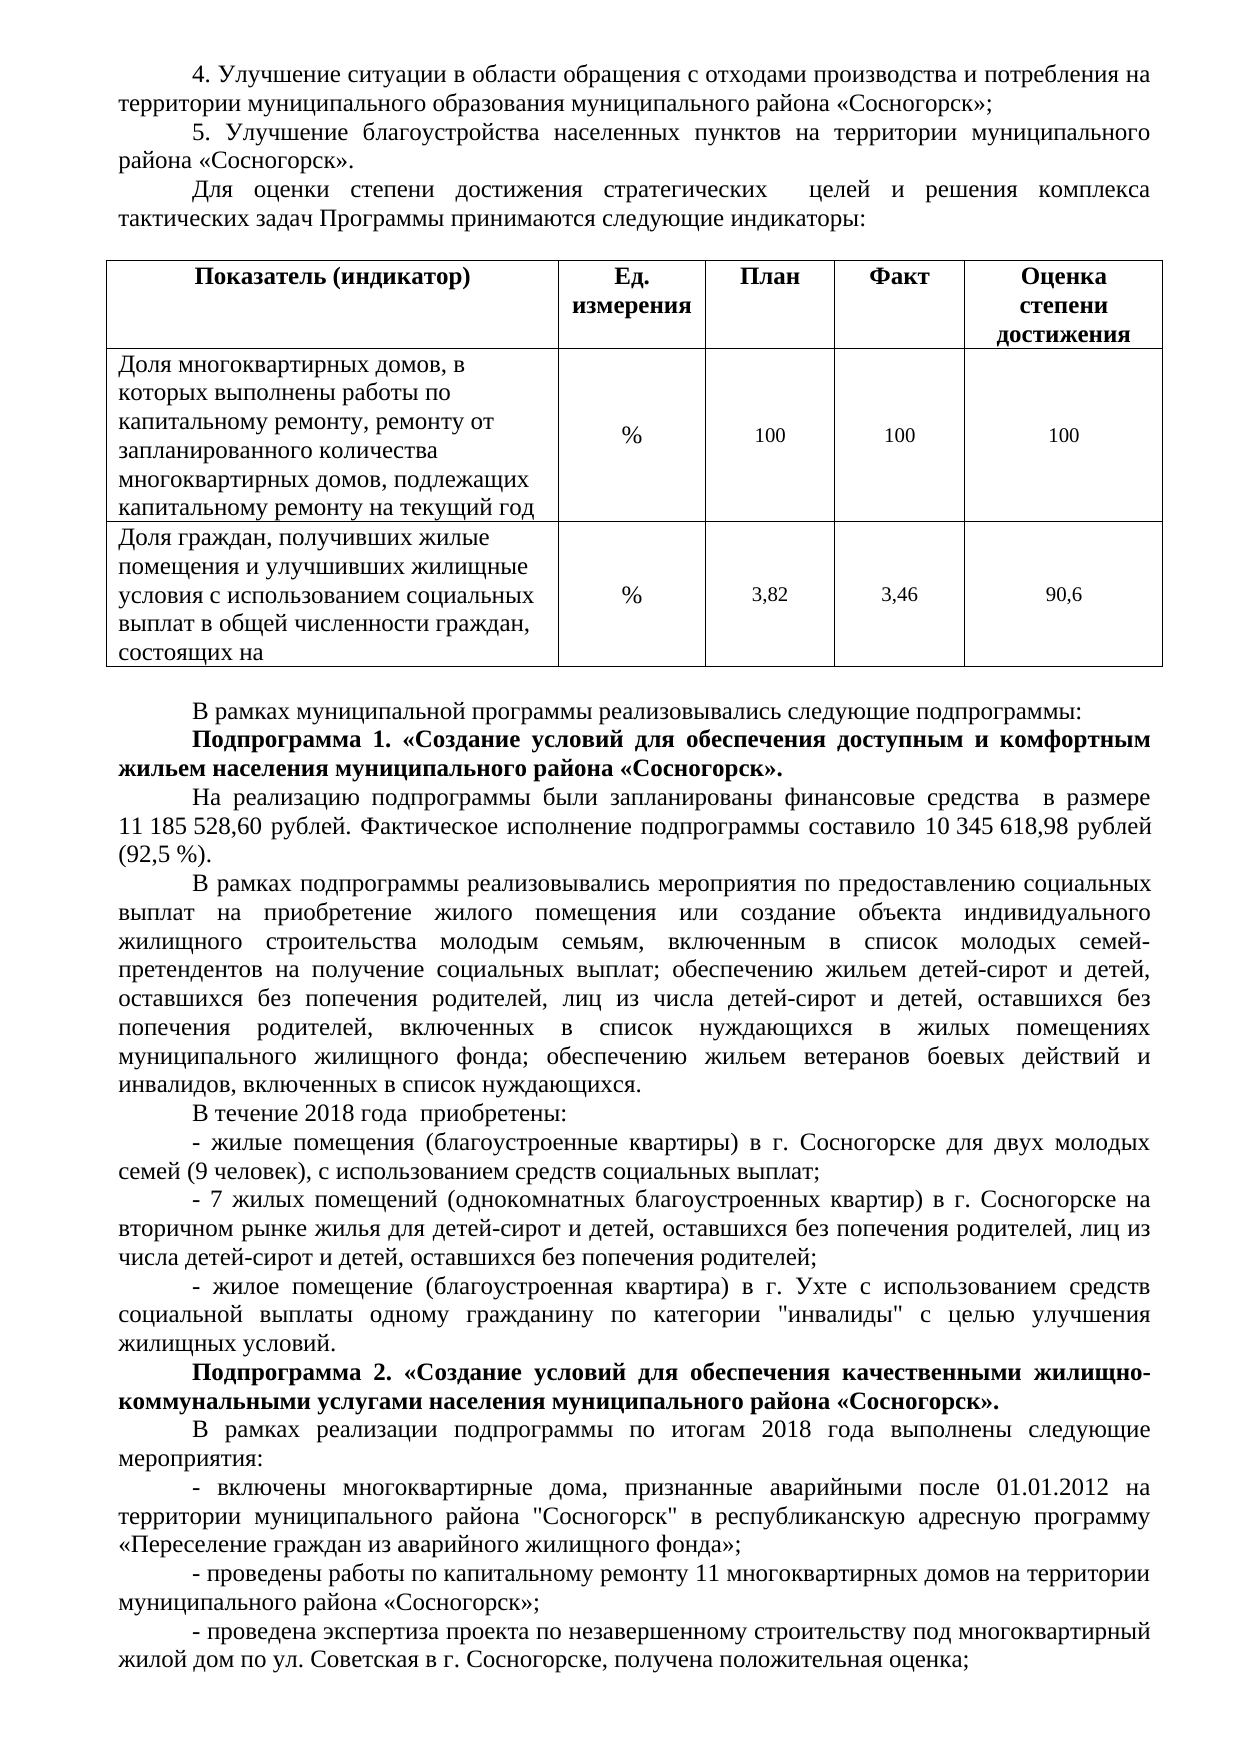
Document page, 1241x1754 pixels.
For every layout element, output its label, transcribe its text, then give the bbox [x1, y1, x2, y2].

table_cell 3,82 [706, 522, 834, 666]
table_cell % [559, 349, 705, 521]
table_cell 3,46 [835, 522, 964, 666]
table_cell % [559, 522, 705, 666]
table_cell Доля граждан, получивших жилые помещения и улучшивших жилищные условия с использованием социальных выплат в общей численности граждан, состоящих на [107, 522, 558, 666]
text Для оценки степени достижения стратегических целей и решения комплекса тактических задач Программы принимаются следующие индикаторы: [118, 174, 1152, 232]
text - проведены работы по капитальному ремонту 11 многоквартирных домов на территории муниципального района «Сосногорск»; [118, 1558, 1152, 1616]
text - проведена экспертиза проекта по незавершенному строительству под многоквартирный жилой дом по ул. Советская в г. Сосногорске, получена положительная оценка; [118, 1616, 1152, 1673]
text Подпрограмма 1. «Создание условий для обеспечения доступным и комфортным жильем населения муниципального района «Сосногорск». [118, 724, 1152, 782]
text 5. Улучшение благоустройства населенных пунктов на территории муниципального района «Сосногорск». [118, 117, 1152, 174]
text 4. Улучшение ситуации в области обращения с отходами производства и потребления на территории муниципального образования муниципального района «Сосногорск»; [118, 59, 1152, 117]
table_cell Доля многоквартирных домов, в которых выполнены работы по капитальному ремонту, ремонту от запланированного количества многоквартирных домов, подлежащих капитальному ремонту на текущий год [107, 349, 558, 521]
table_header Оценка степени достижения [965, 261, 1162, 348]
table_header Факт [835, 261, 964, 348]
text - жилые помещения (благоустроенные квартиры) в г. Сосногорске для двух молодых семей (9 человек), с использованием средств социальных выплат; [118, 1127, 1152, 1184]
table_header Ед. измерения [559, 261, 705, 348]
table_cell 90,6 [965, 522, 1162, 666]
table_cell 100 [965, 349, 1162, 521]
text В рамках подпрограммы реализовывались мероприятия по предоставлению социальных выплат на приобретение жилого помещения или создание объекта индивидуального жилищного строительства молодым семьям, включенным в список молодых семей-претендентов на получение социальных выплат; обеспечению жильем детей-сирот и детей, оставшихся без попечения родителей, лиц из числа детей-сирот и детей, оставшихся без попечения родителей, включенных в список нуждающихся в жилых помещениях муниципального жилищного фонда; обеспечению жильем ветеранов боевых действий и инвалидов, включенных в список нуждающихся. [118, 868, 1152, 1098]
text На реализацию подпрограммы были запланированы финансовые средства в размере 11 185 528,60 рублей. Фактическое исполнение подпрограммы составило 10 345 618,98 рублей (92,5 %). [118, 782, 1152, 868]
text - 7 жилых помещений (однокомнатных благоустроенных квартир) в г. Сосногорске на вторичном рынке жилья для детей-сирот и детей, оставшихся без попечения родителей, лиц из числа детей-сирот и детей, оставшихся без попечения родителей; [118, 1184, 1152, 1271]
table_header Показатель (индикатор) [107, 261, 558, 348]
text - включены многоквартирные дома, признанные аварийными после 01.01.2012 на территории муниципального района "Сосногорск" в республиканскую адресную программу «Переселение граждан из аварийного жилищного фонда»; [118, 1472, 1152, 1558]
text - жилое помещение (благоустроенная квартира) в г. Ухте с использованием средств социальной выплаты одному гражданину по категории "инвалиды" с целью улучшения жилищных условий. [118, 1271, 1152, 1357]
table_header План [706, 261, 834, 348]
text В рамках муниципальной программы реализовывались следующие подпрограммы: [118, 696, 1152, 724]
text В рамках реализации подпрограммы по итогам 2018 года выполнены следующие мероприятия: [118, 1414, 1152, 1472]
text Подпрограмма 2. «Создание условий для обеспечения качественными жилищно-коммунальными услугами населения муниципального района «Сосногорск». [118, 1357, 1152, 1414]
text В течение 2018 года приобретены: [118, 1098, 1152, 1127]
table_cell 100 [706, 349, 834, 521]
table_cell 100 [835, 349, 964, 521]
